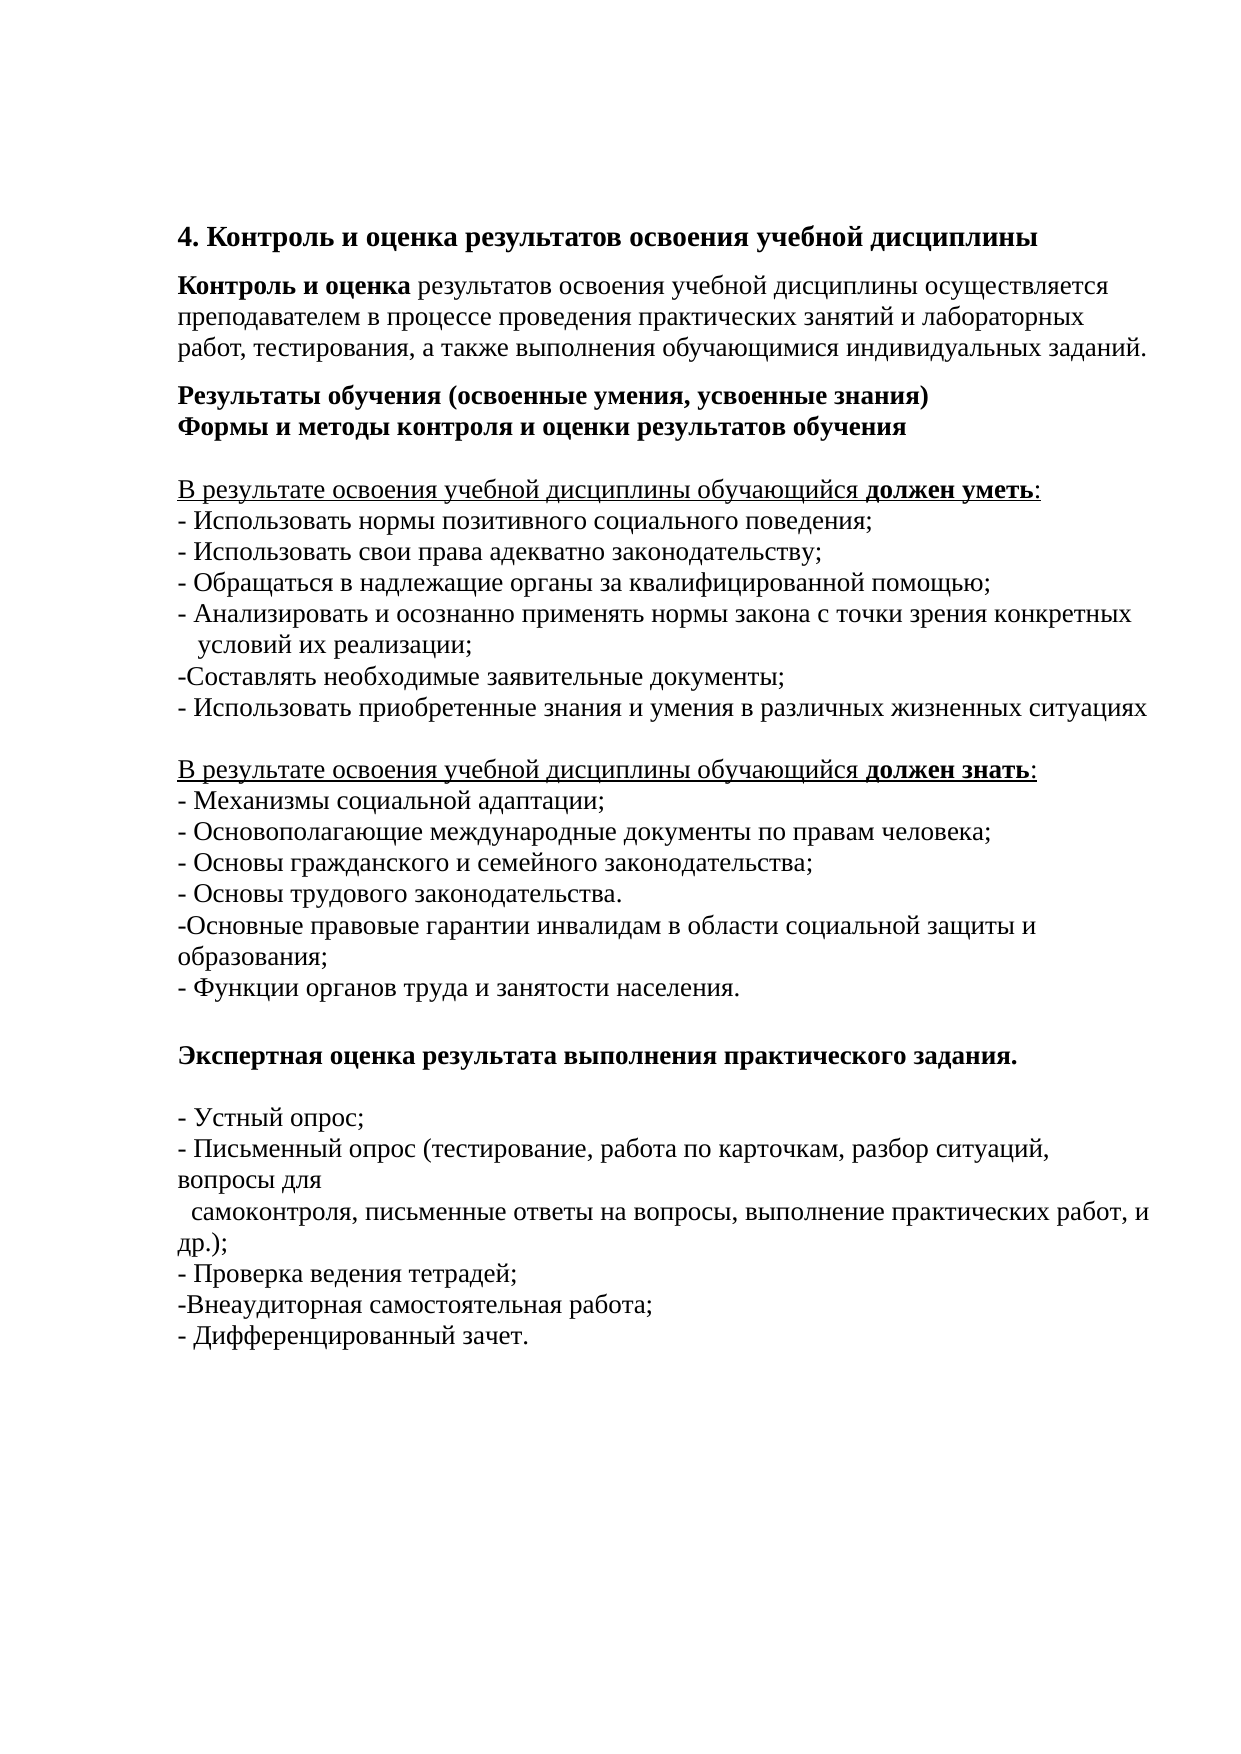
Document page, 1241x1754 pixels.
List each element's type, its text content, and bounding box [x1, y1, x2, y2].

text - Обращаться в надлежащие органы за квалифицированной помощью; [177, 566, 1152, 597]
text самоконтроля, письменные ответы на вопросы, выполнение практических работ, и др.); [177, 1195, 1152, 1257]
text 4. Контроль и оценка результатов освоения учебной дисциплины [177, 219, 1152, 252]
text - Устный опрос; [177, 1101, 1152, 1132]
text - Функции органов труда и занятости населения. [177, 971, 1152, 1002]
text условий их реализации; [177, 628, 1152, 659]
text - Основы трудового законодательства. [177, 878, 1152, 909]
text -Составлять необходимые заявительные документы; [177, 659, 1152, 691]
text - Письменный опрос (тестирование, работа по карточкам, разбор ситуаций, вопросы для [177, 1132, 1152, 1195]
text - Проверка ведения тетрадей; [177, 1257, 1152, 1288]
text -Внеаудиторная самостоятельная работа; [177, 1288, 1152, 1319]
text - Дифференцированный зачет. [177, 1319, 1152, 1351]
text - Анализировать и осознанно применять нормы закона с точки зрения конкретных [177, 597, 1152, 628]
text В результате освоения учебной дисциплины обучающийся должен знать: [177, 753, 1152, 784]
text Формы и методы контроля и оценки результатов обучения [177, 410, 1152, 442]
text - Использовать свои права адекватно законодательству; [177, 535, 1152, 566]
text - Основы гражданского и семейного законодательства; [177, 846, 1152, 878]
text - Использовать нормы позитивного социального поведения; [177, 504, 1152, 535]
text - Основополагающие международные документы по правам человека; [177, 815, 1152, 846]
text Результаты обучения (освоенные умения, усвоенные знания) [177, 379, 1152, 410]
text -Основные правовые гарантии инвалидам в области социальной защиты и образования; [177, 909, 1152, 971]
text В результате освоения учебной дисциплины обучающийся должен уметь: [177, 473, 1152, 504]
text Экспертная оценка результата выполнения практического задания. [177, 1039, 1152, 1070]
text - Использовать приобретенные знания и умения в различных жизненных ситуациях [177, 691, 1152, 722]
text - Механизмы социальной адаптации; [177, 784, 1152, 815]
text Контроль и оценка результатов освоения учебной дисциплины осуществляется преподавателем в процессе проведения практических занятий и лабораторных работ, тестирования, а также выполнения обучающимися индивидуальных заданий. [177, 269, 1152, 362]
